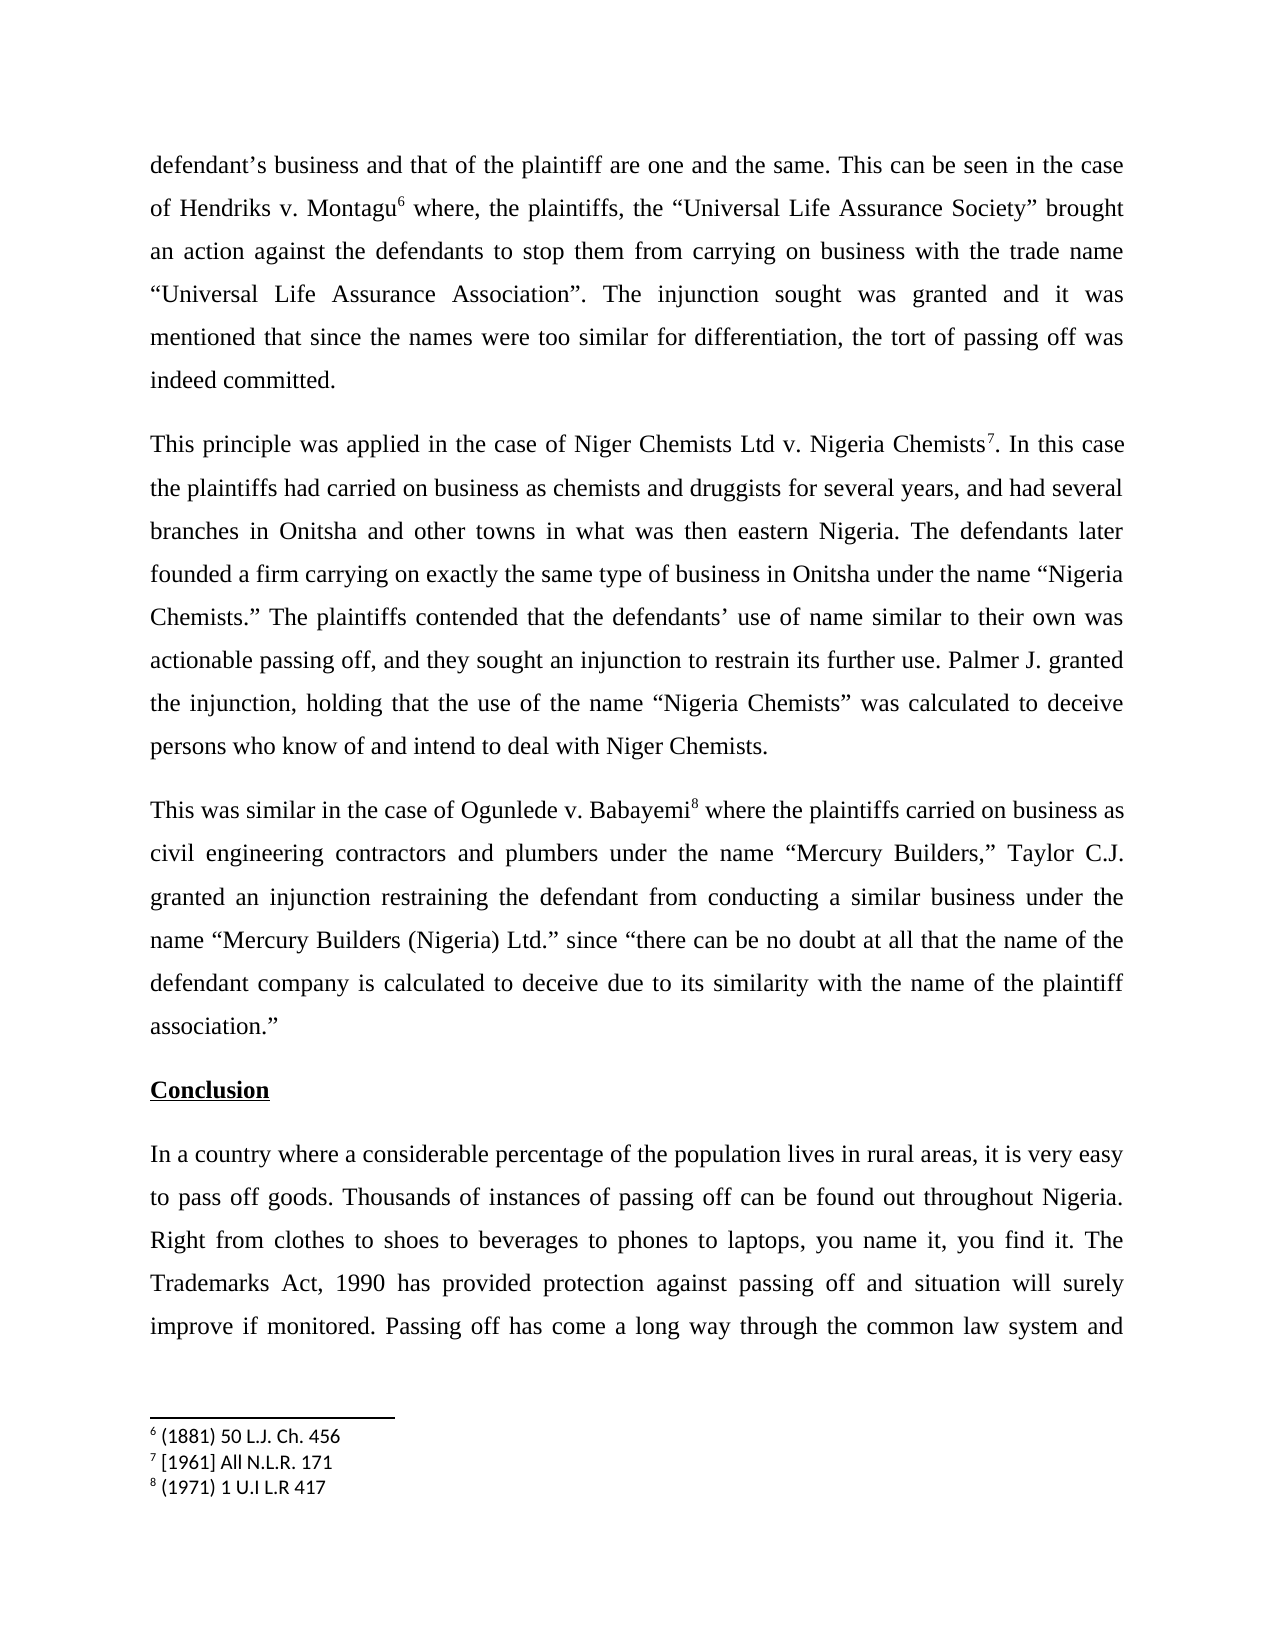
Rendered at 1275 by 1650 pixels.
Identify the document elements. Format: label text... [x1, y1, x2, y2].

text This principle was applied in the case of Niger Chemists Ltd v. Nigeria Chemists. In this case the plaintiffs had carried on business as chemists and druggists for several years, and had several branches in Onitsha and other towns in what was then eastern Nigeria. The defendants later founded a firm carrying on exactly the same type of business in Onitsha under the name “Nigeria Chemists.” The plaintiffs contended that the defendants’ use of name similar to their own was actionable passing off, and they sought an injunction to restrain its further use. Palmer J. granted the injunction, holding that the use of the name “Nigeria Chemists” was calculated to deceive persons who know of and intend to deal with Niger Chemists. [150, 429, 1125, 760]
text Conclusion [150, 1075, 1125, 1104]
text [150, 150, 1125, 394]
text This was similar in the case of Ogunlede v. Babayemi where the plaintiffs carried on business as civil engineering contractors and plumbers under the name “Mercury Builders,” Taylor C.J. granted an injunction restraining the defendant from conducting a similar business under the name “Mercury Builders (Nigeria) Ltd.” since “there can be no doubt at all that the name of the defendant company is calculated to deceive due to its similarity with the name of the plaintiff association.” [150, 795, 1125, 1040]
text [150, 1139, 1125, 1340]
